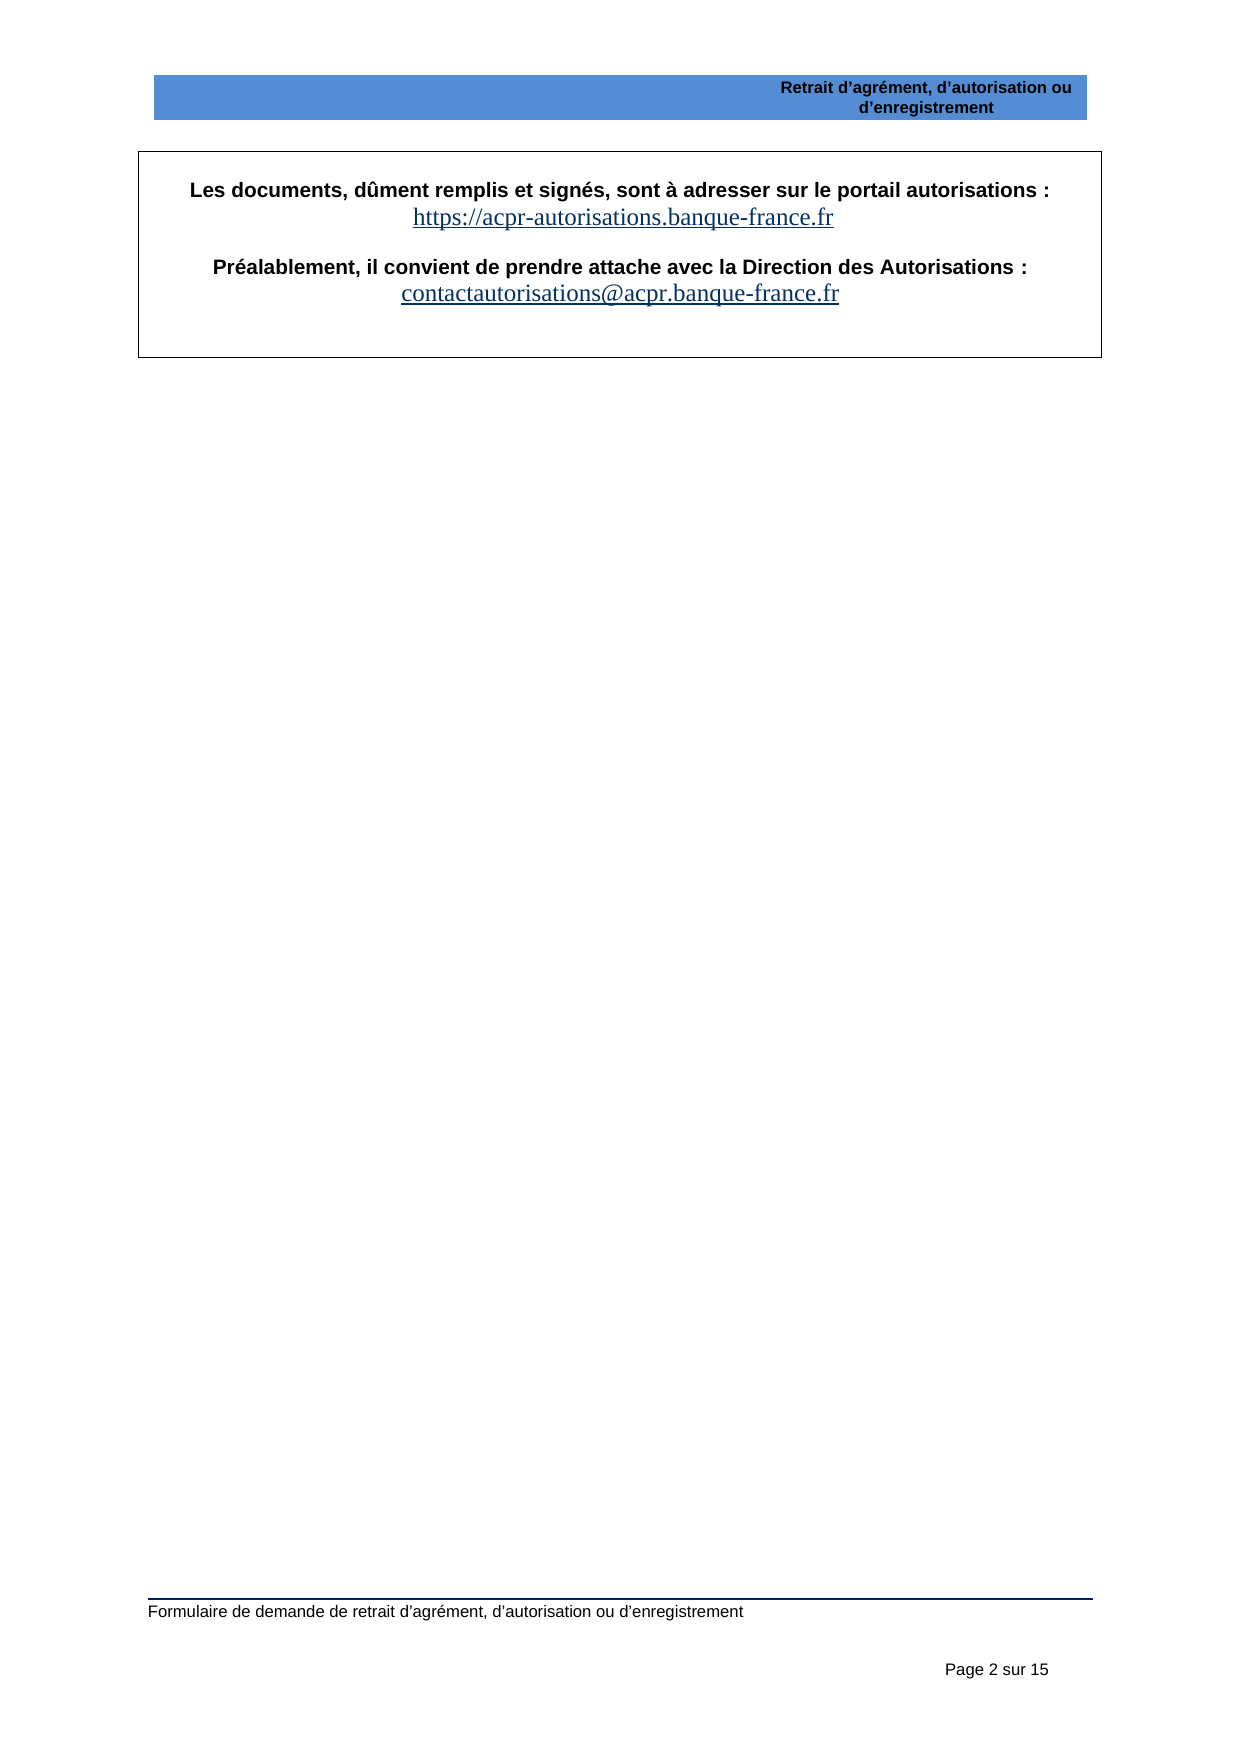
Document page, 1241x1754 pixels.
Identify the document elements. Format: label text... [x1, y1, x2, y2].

text https://acpr-autorisations.banque-france.fr [148, 202, 1093, 231]
text Les documents, dûment remplis et signés, sont à adresser sur le portail autorisations : [148, 178, 1093, 202]
text contactautorisations@acpr.banque-france.fr [148, 278, 1093, 307]
text Préalablement, il convient de prendre attache avec la Direction des Autorisations : [148, 254, 1093, 278]
